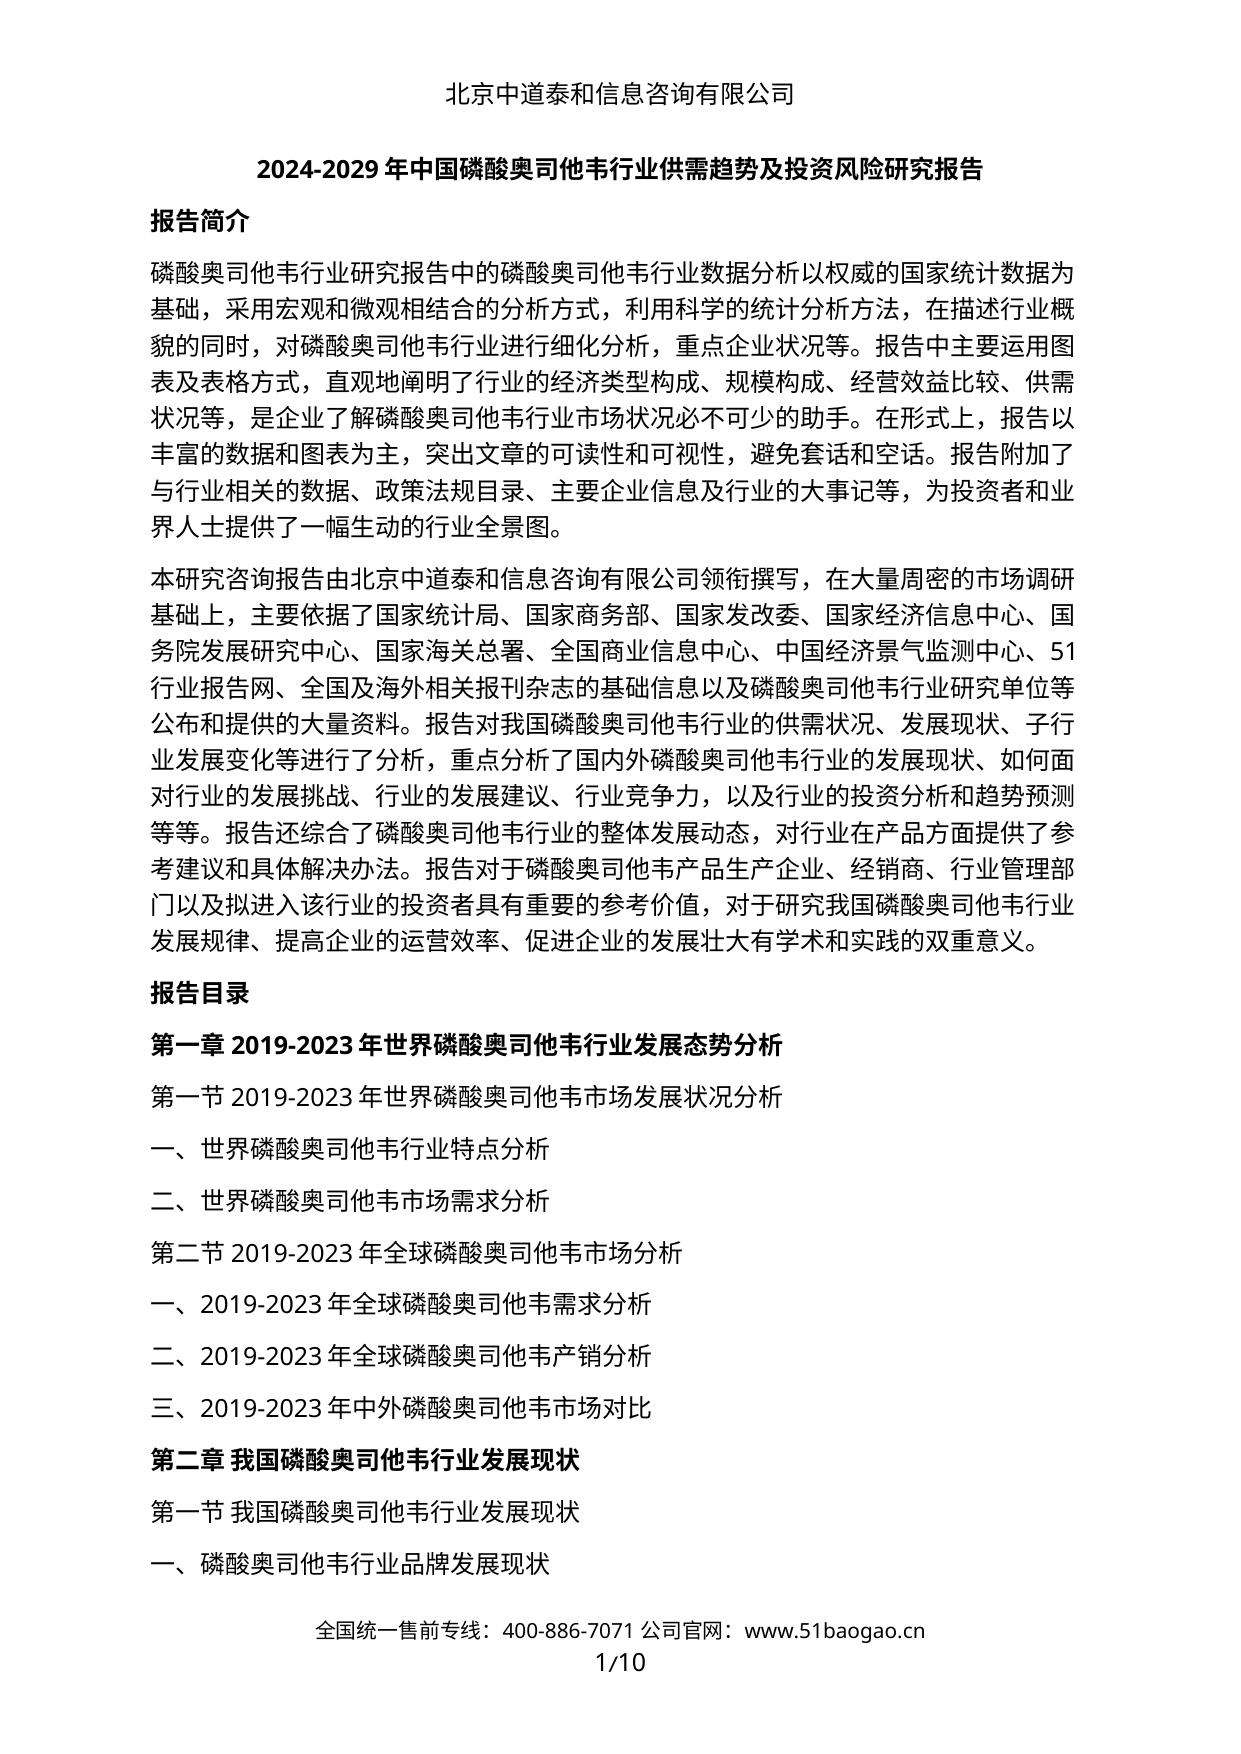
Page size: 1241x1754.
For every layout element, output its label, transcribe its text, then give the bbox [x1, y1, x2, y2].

text 二、世界磷酸奥司他韦市场需求分析 [150, 1181, 1090, 1217]
text 一、2019-2023年全球磷酸奥司他韦需求分析 [150, 1285, 1090, 1321]
text 2024-2029年中国磷酸奥司他韦行业供需趋势及投资风险研究报告 [150, 150, 1090, 186]
text 第一节 我国磷酸奥司他韦行业发展现状 [150, 1492, 1090, 1529]
text 磷酸奥司他韦行业研究报告中的磷酸奥司他韦行业数据分析以权威的国家统计数据为基础，采用宏观和微观相结合的分析方式，利用科学的统计分析方法，在描述行业概貌的同时，对磷酸奥司他韦行业进行细化分析，重点企业状况等。报告中主要运用图表及表格方式，直观地阐明了行业的经济类型构成、规模构成、经营效益比较、供需状况等，是企业了解磷酸奥司他韦行业市场状况必不可少的助手。在形式上，报告以丰富的数据和图表为主，突出文章的可读性和可视性，避免套话和空话。报告附加了与行业相关的数据、政策法规目录、主要企业信息及行业的大事记等，为投资者和业界人士提供了一幅生动的行业全景图。 [150, 254, 1090, 544]
text 第一章 2019-2023年世界磷酸奥司他韦行业发展态势分析 [150, 1026, 1090, 1062]
text 一、世界磷酸奥司他韦行业特点分析 [150, 1129, 1090, 1166]
text 本研究咨询报告由北京中道泰和信息咨询有限公司领衔撰写，在大量周密的市场调研基础上，主要依据了国家统计局、国家商务部、国家发改委、国家经济信息中心、国务院发展研究中心、国家海关总署、全国商业信息中心、中国经济景气监测中心、51行业报告网、全国及海外相关报刊杂志的基础信息以及磷酸奥司他韦行业研究单位等公布和提供的大量资料。报告对我国磷酸奥司他韦行业的供需状况、发展现状、子行业发展变化等进行了分析，重点分析了国内外磷酸奥司他韦行业的发展现状、如何面对行业的发展挑战、行业的发展建议、行业竞争力，以及行业的投资分析和趋势预测等等。报告还综合了磷酸奥司他韦行业的整体发展动态，对行业在产品方面提供了参考建议和具体解决办法。报告对于磷酸奥司他韦产品生产企业、经销商、行业管理部门以及拟进入该行业的投资者具有重要的参考价值，对于研究我国磷酸奥司他韦行业发展规律、提高企业的运营效率、促进企业的发展壮大有学术和实践的双重意义。 [150, 559, 1090, 958]
text 一、磷酸奥司他韦行业品牌发展现状 [150, 1544, 1090, 1581]
text 第二节 2019-2023年全球磷酸奥司他韦市场分析 [150, 1233, 1090, 1269]
text 第一节 2019-2023年世界磷酸奥司他韦市场发展状况分析 [150, 1077, 1090, 1114]
text 报告目录 [150, 974, 1090, 1010]
text 三、2019-2023年中外磷酸奥司他韦市场对比 [150, 1389, 1090, 1425]
text 二、2019-2023年全球磷酸奥司他韦产销分析 [150, 1337, 1090, 1373]
text 报告简介 [150, 202, 1090, 238]
text 第二章 我国磷酸奥司他韦行业发展现状 [150, 1441, 1090, 1477]
